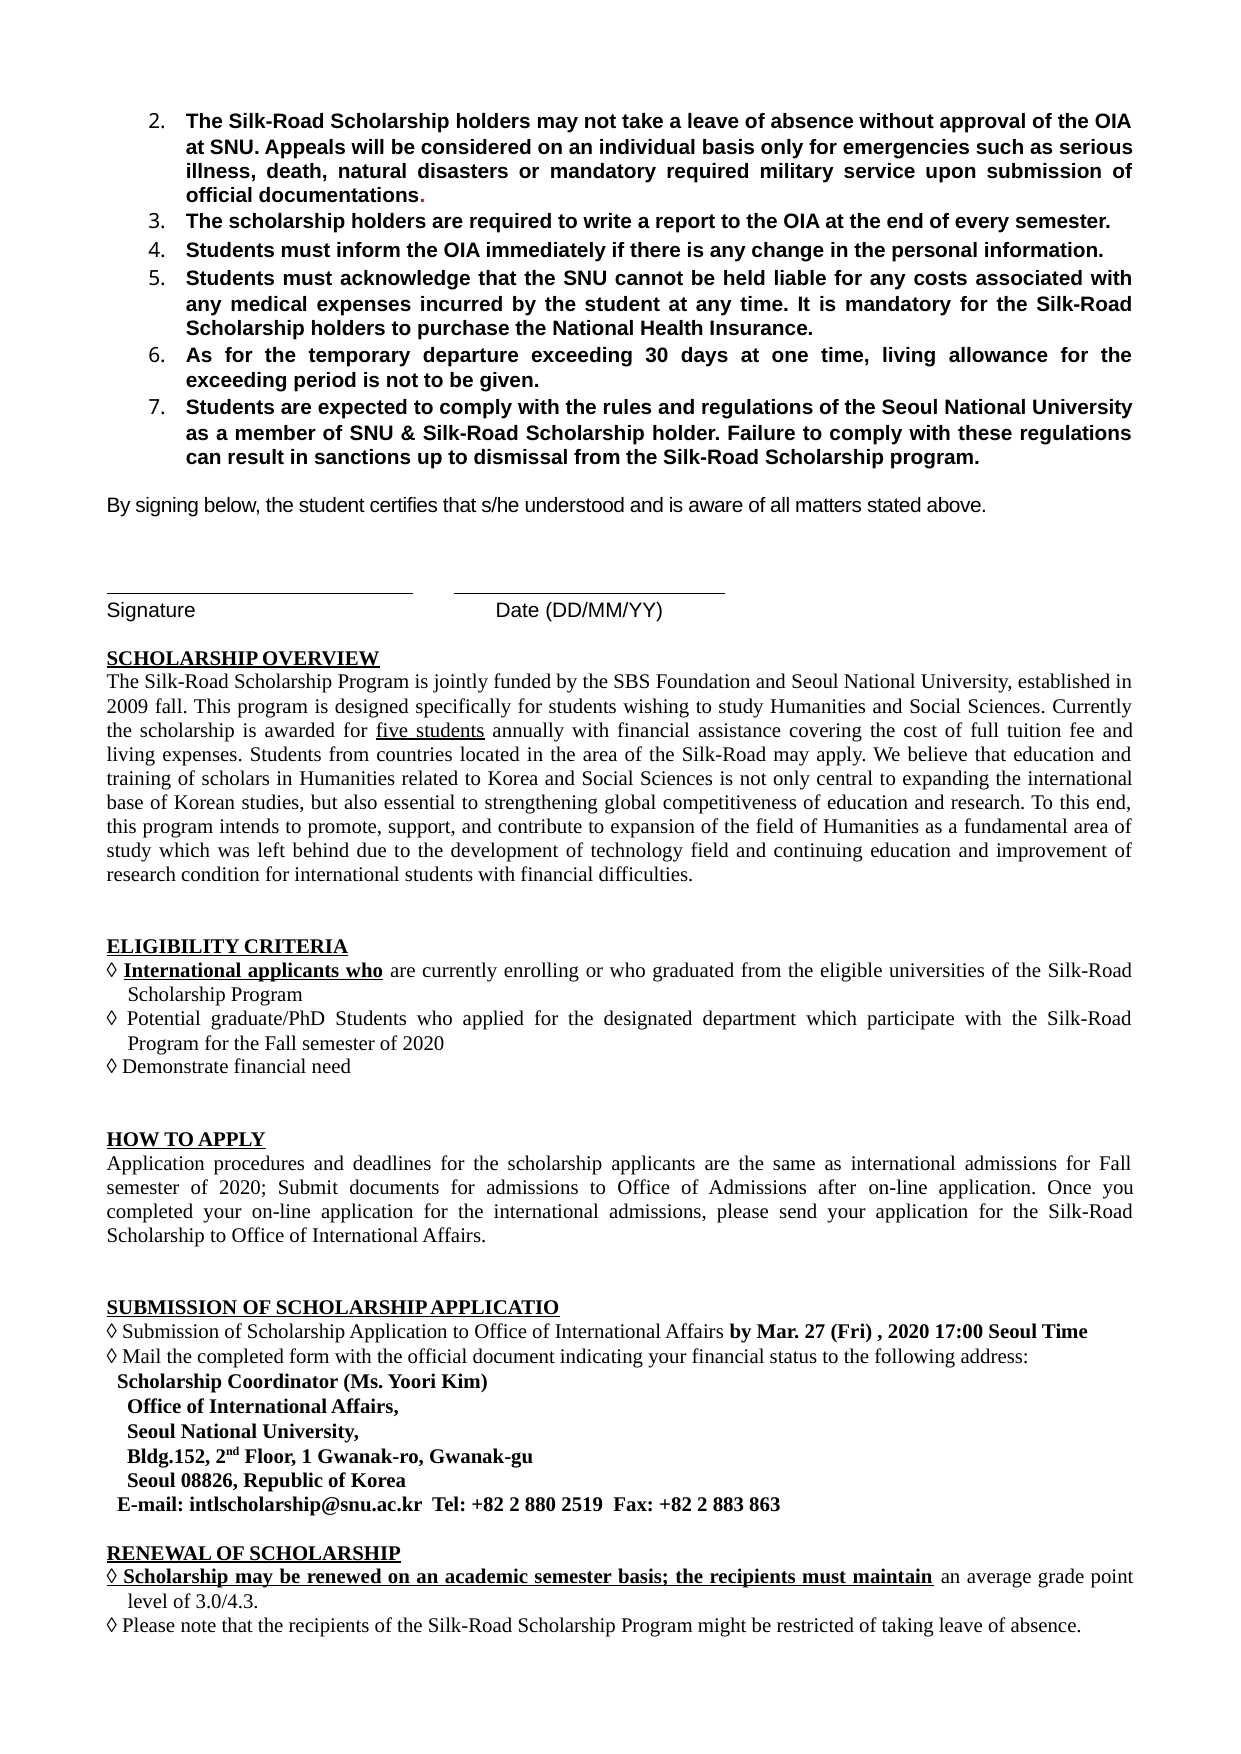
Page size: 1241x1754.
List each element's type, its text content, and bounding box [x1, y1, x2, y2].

subtitle ◊ Submission of Scholarship Application to Office of International Affairs by Mar. 27 (Fri) , 2020 17:00 Seoul Time [106, 1319, 1134, 1343]
subtitle The scholarship holders are required to write a report to the OIA at the end of every semester. [148, 207, 1134, 235]
text Bldg.152, 2nd Floor, 1 Gwanak-ro, Gwanak-gu [106, 1443, 1134, 1468]
text ◊ Scholarship may be renewed on an academic semester basis; the recipients must maintain an average grade point level of 3.0/4.3. [106, 1564, 1134, 1613]
subtitle ◊ Demonstrate financial need [106, 1054, 1134, 1078]
subtitle Application procedures and deadlines for the scholarship applicants are the same as international admissions for Fall semester of 2020; Submit documents for admissions to Office of Admissions after on-line application. Once you completed your on-line application for the international admissions, please send your application for the Silk-Road Scholarship to Office of International Affairs. [106, 1151, 1134, 1247]
text Seoul National University, [106, 1418, 1134, 1443]
subtitle SUBMISSION OF SCHOLARSHIP APPLICATIO [106, 1295, 1134, 1319]
subtitle Students must inform the OIA immediately if there is any change in the personal information. [148, 235, 1134, 263]
subtitle As for the temporary departure exceeding 30 days at one time, living allowance for the exceeding period is not to be given. [148, 340, 1134, 392]
text ◊ Mail the completed form with the official document indicating your financial status to the following address: [106, 1343, 1134, 1368]
subtitle ELIGIBILITY CRITERIA [106, 934, 1134, 958]
subtitle The Silk-Road Scholarship holders may not take a leave of absence without approval of the OIA at SNU. Appeals will be considered on an individual basis only for emergencies such as serious illness, death, natural disasters or mandatory required military service upon submission of official documentations. [148, 106, 1134, 207]
text Seoul 08826, Republic of Korea [106, 1468, 1134, 1492]
subtitle HOW TO APPLY [106, 1127, 1134, 1151]
text RENEWAL OF SCHOLARSHIP [106, 1540, 1134, 1564]
subtitle Students must acknowledge that the SNU cannot be held liable for any costs associated with any medical expenses incurred by the student at any time. It is mandatory for the Silk-Road Scholarship holders to purchase the National Health Insurance. [148, 263, 1134, 340]
text Scholarship Coordinator (Ms. Yoori Kim) [106, 1368, 1134, 1393]
text ◊ Please note that the recipients of the Silk-Road Scholarship Program might be restricted of taking leave of absence. [106, 1613, 1134, 1637]
subtitle SCHOLARSHIP OVERVIEW [106, 645, 1134, 669]
subtitle By signing below, the student certifies that s/he understood and is aware of all matters stated above. [106, 493, 1134, 517]
subtitle Signature Date (DD/MM/YY) [106, 597, 1134, 621]
subtitle Students are expected to comply with the rules and regulations of the Seoul National University as a member of SNU & Silk-Road Scholarship holder. Failure to comply with these regulations can result in sanctions up to dismissal from the Silk-Road Scholarship program. [148, 392, 1134, 469]
subtitle ◊ International applicants who are currently enrolling or who graduated from the eligible universities of the Silk-Road Scholarship Program [106, 958, 1134, 1006]
text Office of International Affairs, [106, 1393, 1134, 1418]
subtitle ◊ Potential graduate/PhD Students who applied for the designated department which participate with the Silk-Road Program for the Fall semester of 2020 [106, 1006, 1134, 1054]
text E-mail: intlscholarship@snu.ac.kr Tel: +82 2 880 2519 Fax: +82 2 883 863 [106, 1492, 1134, 1516]
subtitle The Silk-Road Scholarship Program is jointly funded by the SBS Foundation and Seoul National University, established in 2009 fall. This program is designed specifically for students wishing to study Humanities and Social Sciences. Currently the scholarship is awarded for five students annually with financial assistance covering the cost of full tuition fee and living expenses. Students from countries located in the area of the Silk-Road may apply. We believe that education and training of scholars in Humanities related to Korea and Social Sciences is not only central to expanding the international base of Korean studies, but also essential to strengthening global competitiveness of education and research. To this end, this program intends to promote, support, and contribute to expansion of the field of Humanities as a fundamental area of study which was left behind due to the development of technology field and continuing education and improvement of research condition for international students with financial difficulties. [106, 669, 1134, 886]
